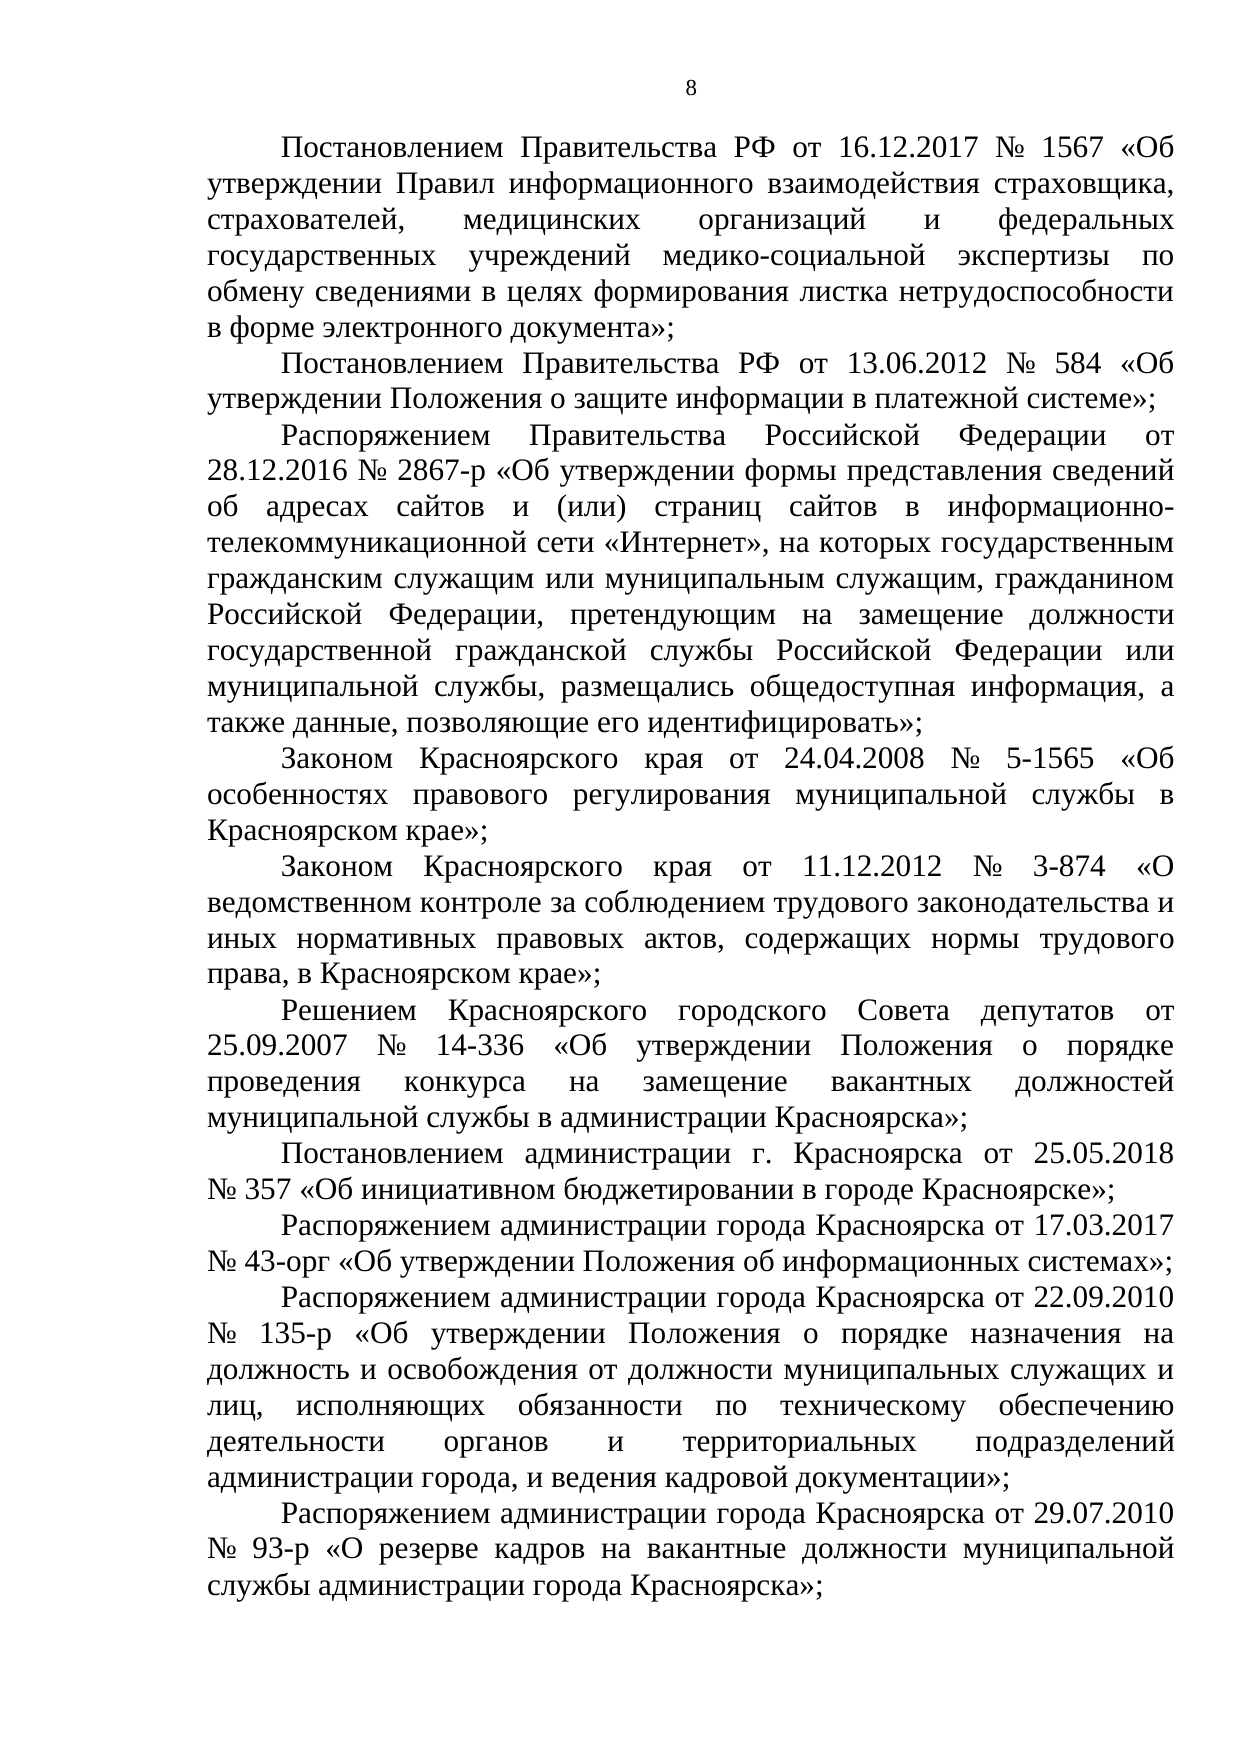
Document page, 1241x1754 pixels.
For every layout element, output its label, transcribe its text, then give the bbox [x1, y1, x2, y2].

text Распоряжением Правительства Российской Федерации от 28.12.2016 № 2867-р «Об утверждении формы представления сведений об адресах сайтов и (или) страниц сайтов в информационно-телекоммуникационной сети «Интернет», на которых государственным гражданским служащим или муниципальным служащим, гражданином Российской Федерации, претендующим на замещение должности государственной гражданской службы Российской Федерации или муниципальной службы, размещались общедоступная информация, а также данные, позволяющие его идентифицировать»; [207, 416, 1175, 739]
text Законом Красноярского края от 24.04.2008 № 5-1565 «Об особенностях правового регулирования муниципальной службы в Красноярском крае»; [207, 739, 1175, 847]
text Распоряжением администрации города Красноярска от 22.09.2010 № 135-р «Об утверждении Положения о порядке назначения на должность и освобождения от должности муниципальных служащих и лиц, исполняющих обязанности по техническому обеспечению деятельности органов и территориальных подразделений администрации города, и ведения кадровой документации»; [207, 1278, 1175, 1494]
text Постановлением Правительства РФ от 16.12.2017 № 1567 «Об утверждении Правил информационного взаимодействия страховщика, страхователей, медицинских организаций и федеральных государственных учреждений медико-социальной экспертизы по обмену сведениями в целях формирования листка нетрудоспособности в форме электронного документа»; [207, 128, 1175, 344]
text Постановлением администрации г. Красноярска от 25.05.2018 № 357 «Об инициативном бюджетировании в городе Красноярске»; [207, 1134, 1175, 1206]
text Законом Красноярского края от 11.12.2012 № 3-874 «О ведомственном контроле за соблюдением трудового законодательства и иных нормативных правовых актов, содержащих нормы трудового права, в Красноярском крае»; [207, 847, 1175, 991]
text Распоряжением администрации города Красноярска от 29.07.2010 № 93-р «О резерве кадров на вакантные должности муниципальной службы администрации города Красноярска»; [207, 1494, 1175, 1602]
text Распоряжением администрации города Красноярска от 17.03.2017 № 43-орг «Об утверждении Положения об информационных системах»; [207, 1206, 1175, 1278]
text Постановлением Правительства РФ от 13.06.2012 № 584 «Об утверждении Положения о защите информации в платежной системе»; [207, 344, 1175, 416]
text Решением Красноярского городского Совета депутатов от 25.09.2007 № 14-336 «Об утверждении Положения о порядке проведения конкурса на замещение вакантных должностей муниципальной службы в администрации Красноярска»; [207, 991, 1175, 1134]
